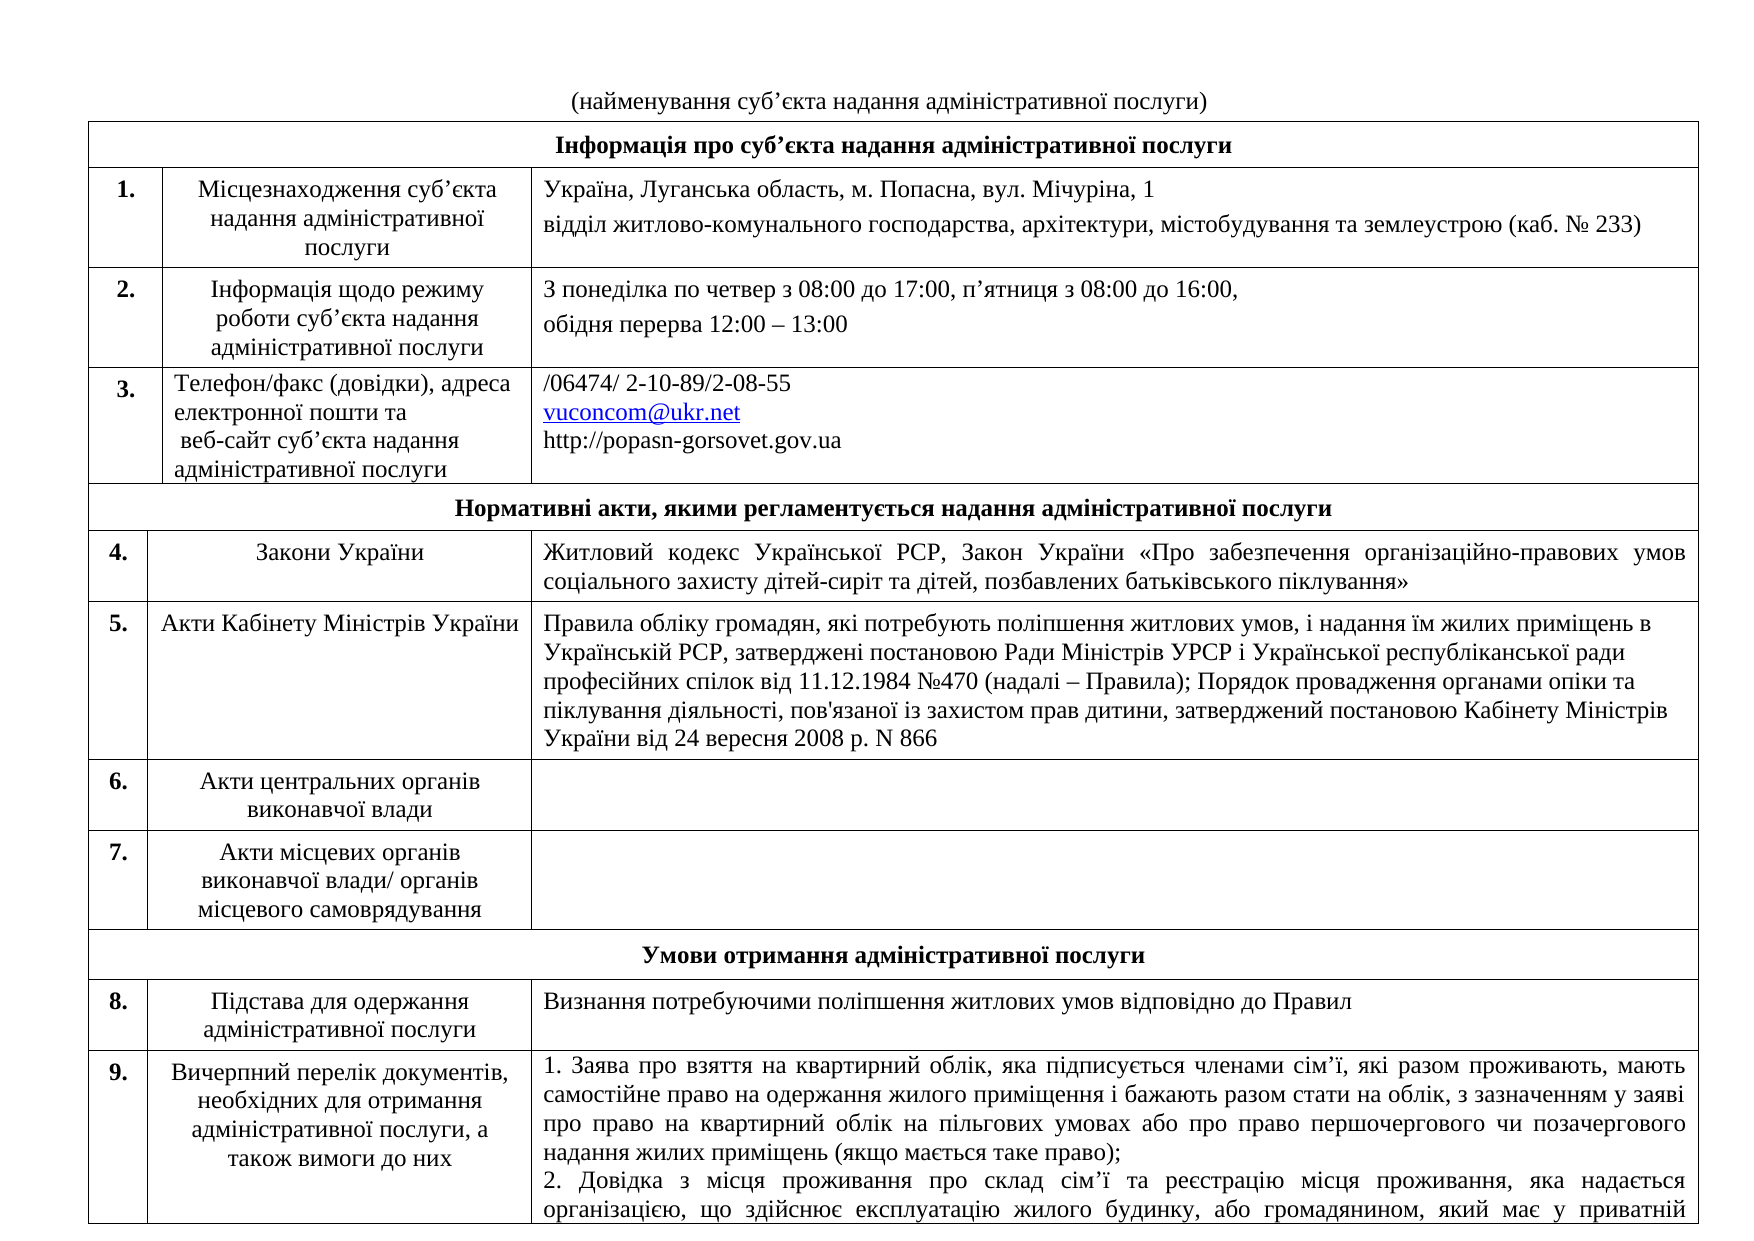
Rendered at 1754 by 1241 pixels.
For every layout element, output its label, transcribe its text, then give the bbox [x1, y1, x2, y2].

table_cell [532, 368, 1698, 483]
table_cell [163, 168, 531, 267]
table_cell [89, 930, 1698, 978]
text (найменування суб’єкта надання адміністративної послуги) [89, 86, 1683, 115]
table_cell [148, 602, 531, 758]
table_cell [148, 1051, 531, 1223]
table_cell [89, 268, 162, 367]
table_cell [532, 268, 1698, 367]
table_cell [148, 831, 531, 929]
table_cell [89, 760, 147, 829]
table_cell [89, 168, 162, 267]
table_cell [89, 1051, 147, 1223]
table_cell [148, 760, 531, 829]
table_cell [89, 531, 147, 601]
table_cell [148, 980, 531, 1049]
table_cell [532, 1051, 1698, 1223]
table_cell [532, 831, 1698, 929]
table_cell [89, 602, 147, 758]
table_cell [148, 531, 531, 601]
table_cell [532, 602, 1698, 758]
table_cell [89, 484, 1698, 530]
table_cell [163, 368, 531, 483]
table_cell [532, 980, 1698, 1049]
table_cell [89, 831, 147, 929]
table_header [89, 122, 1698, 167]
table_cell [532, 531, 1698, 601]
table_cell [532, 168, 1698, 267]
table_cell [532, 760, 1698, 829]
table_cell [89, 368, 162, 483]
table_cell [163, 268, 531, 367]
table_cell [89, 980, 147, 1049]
